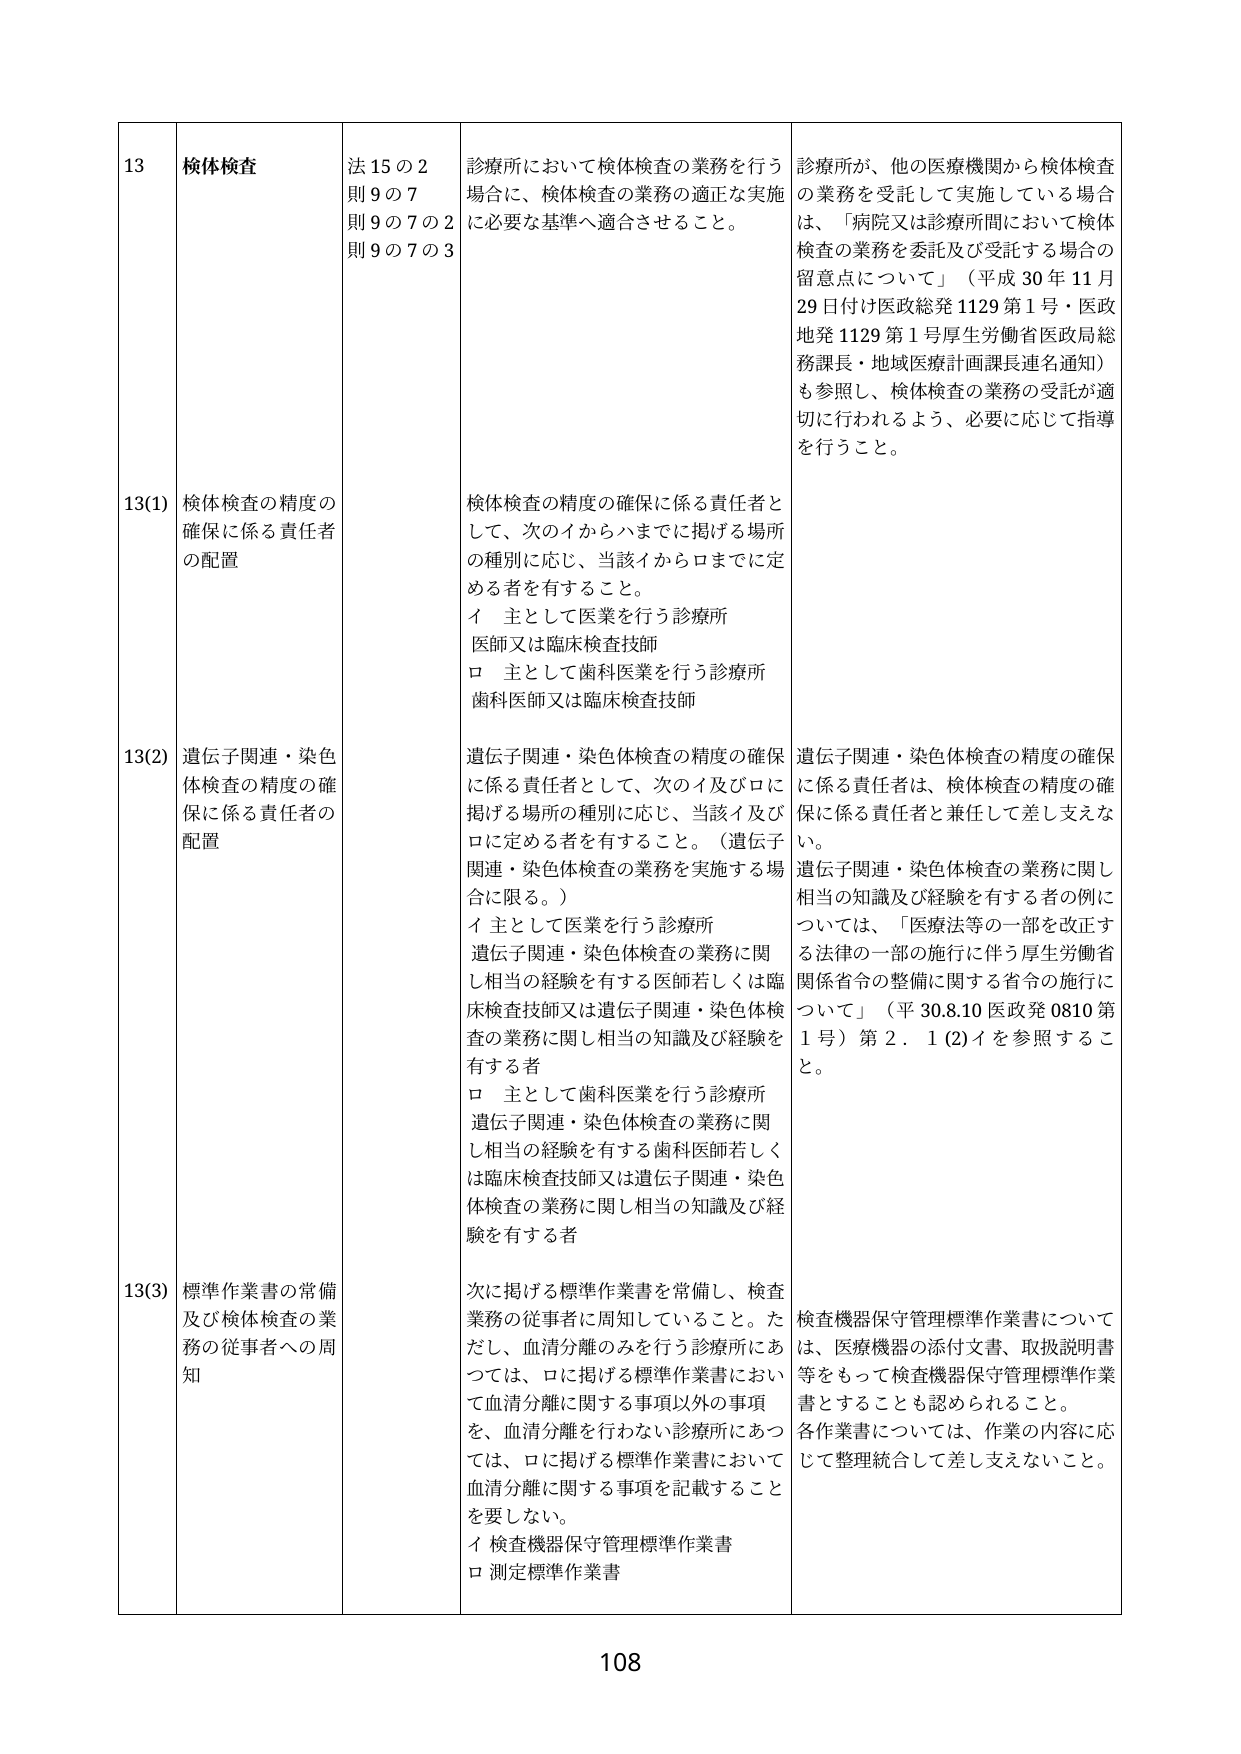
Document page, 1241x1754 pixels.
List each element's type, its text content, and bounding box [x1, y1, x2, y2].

table_cell 法15の2 則9の7 則9の7の2 則9の7の3 [343, 123, 460, 1614]
table_cell 検体検査 検体検査の精度の確保に係る責任者の配置 遺伝子関連・染色体検査の精度の確保に係る責任者の配置 標準作業書の常備及び検体検査の業務の従事者への周知 [177, 123, 342, 1614]
table_cell 診療所が、他の医療機関から検体検査の業務を受託して実施している場合は、「病院又は診療所間において検体検査の業務を委託及び受託する場合の留意点について」（平成30年11月29日付け医政総発1129第１号・医政地発1129第１号厚生労働省医政局総務課長・地域医療計画課長連名通知）も参照し、検体検査の業務の受託が適切に行われるよう、必要に応じて指導を行うこと。 遺伝子関連・染色体検査の精度の確保に係る責任者は、検体検査の精度の確保に係る責任者と兼任して差し支えない。 遺伝子関連・染色体検査の業務に関し相当の知識及び経験を有する者の例については、「医療法等の一部を改正する法律の一部の施行に伴う厚生労働省関係省令の整備に関する省令の施行について」（平30.8.10医政発0810第１号）第２．１(2)イを参照すること。 検査機器保守管理標準作業書について は、医療機器の添付文書、取扱説明書等をもって検査機器保守管理標準作業書とすることも認められること。 各作業書については、作業の内容に応じて整理統合して差し支えないこと。 [792, 123, 1121, 1614]
table_cell 診療所において検体検査の業務を行う場合に、検体検査の業務の適正な実施に必要な基準へ適合させること。 検体検査の精度の確保に係る責任者として、次のイからハまでに掲げる場所の種別に応じ、当該イからロまでに定める者を有すること。 イ 主として医業を行う診療所 医師又は臨床検査技師 ロ 主として歯科医業を行う診療所 歯科医師又は臨床検査技師 遺伝子関連・染色体検査の精度の確保に係る責任者として、次のイ及びロに掲げる場所の種別に応じ、当該イ及びロに定める者を有すること。（遺伝子関連・染色体検査の業務を実施する場合に限る。） イ 主として医業を行う診療所 遺伝子関連・染色体検査の業務に関し相当の経験を有する医師若しくは臨床検査技師又は遺伝子関連・染色体検査の業務に関し相当の知識及び経験を有する者 ロ 主として歯科医業を行う診療所 遺伝子関連・染色体検査の業務に関し相当の経験を有する歯科医師若しくは臨床検査技師又は遺伝子関連・染色体検査の業務に関し相当の知識及び経験を有する者 次に掲げる標準作業書を常備し、検査業務の従事者に周知していること。ただし、血清分離のみを行う診療所にあつては、ロに掲げる標準作業書において血清分離に関する事項以外の事項を、血清分離を行わない診療所にあつては、ロに掲げる標準作業書において血清分離に関する事項を記載することを要しない。 イ 検査機器保守管理標準作業書 ロ 測定標準作業書 [461, 123, 791, 1614]
table_cell 13 13(1) 13(2) 13(3) [119, 123, 176, 1614]
